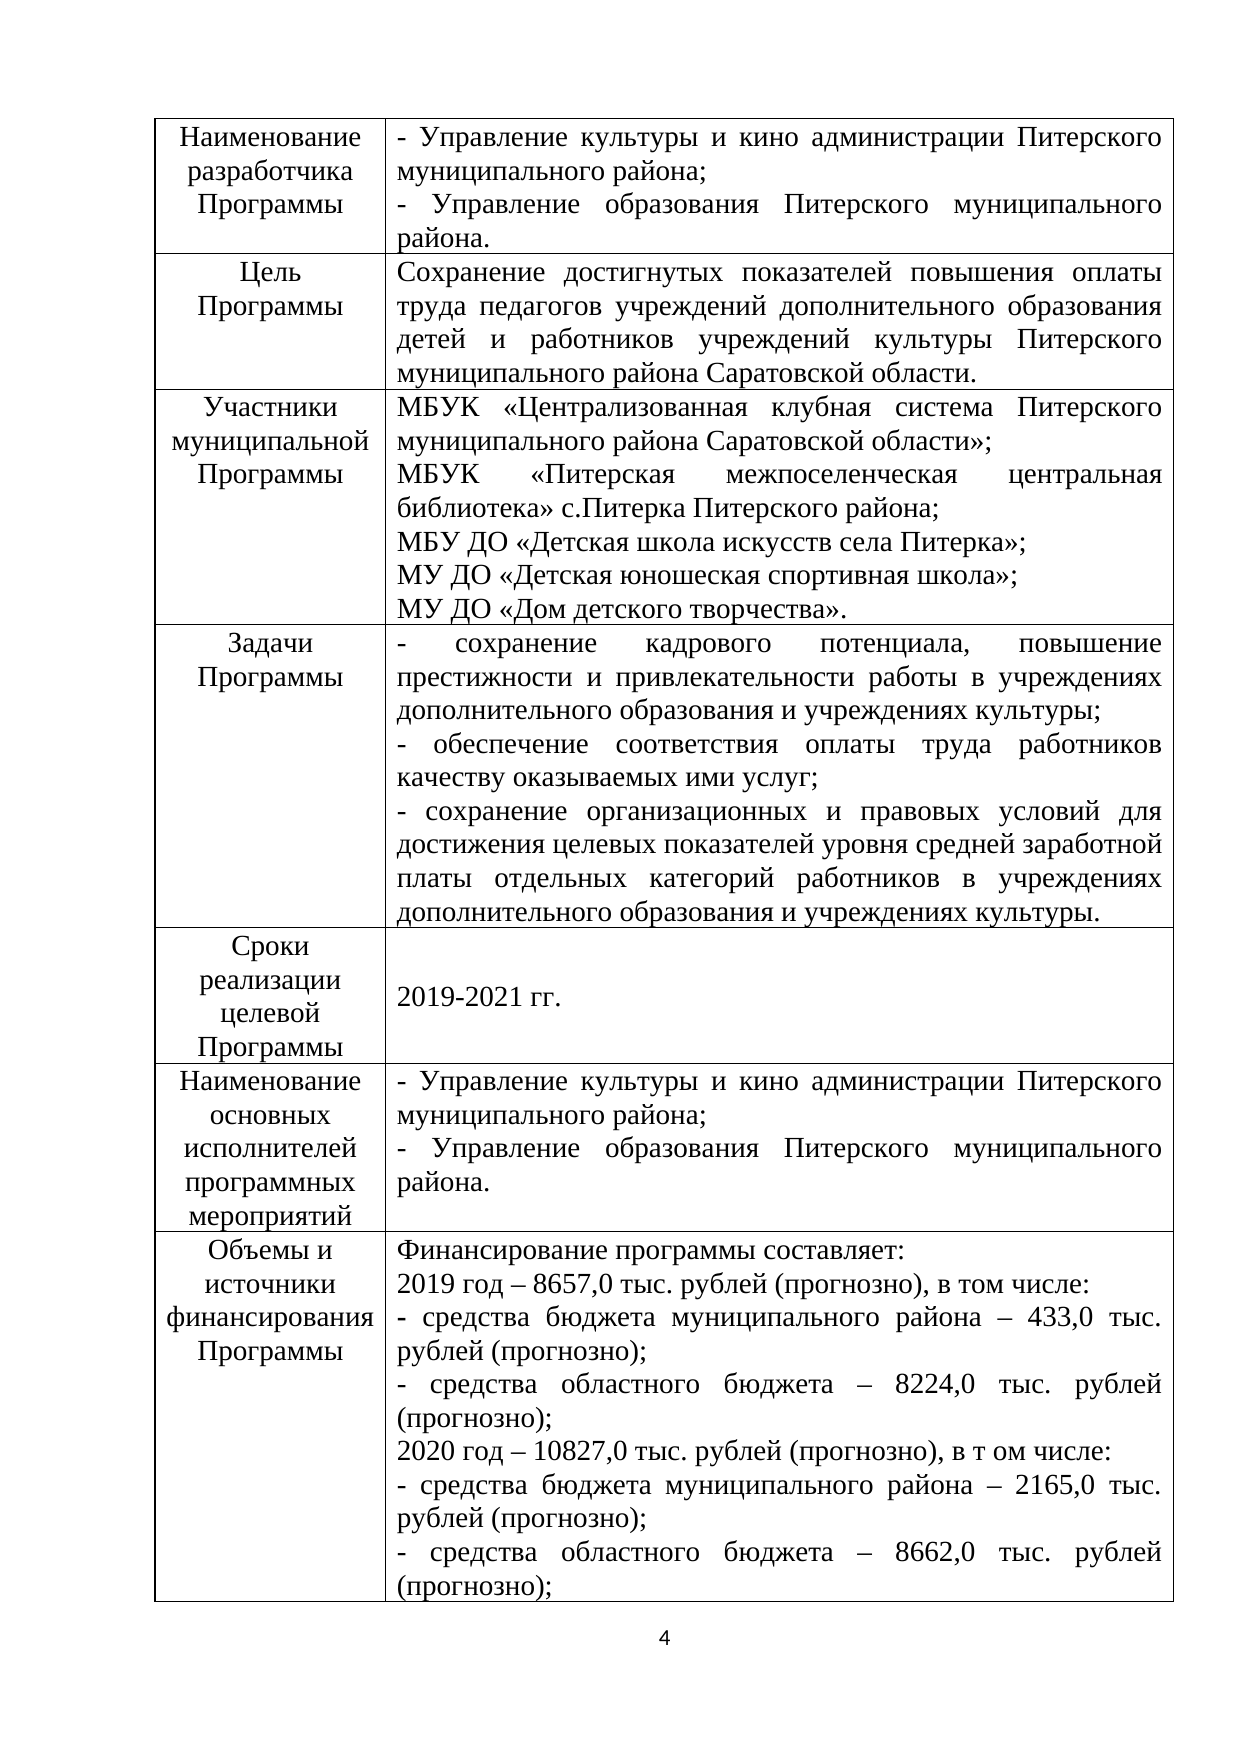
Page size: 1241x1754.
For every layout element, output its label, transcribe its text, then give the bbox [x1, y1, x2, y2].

table_cell Сроки реализации целевой Программы [156, 928, 385, 1062]
table_cell - Управление культуры и кино администрации Питерского муниципального района; - Управление образования Питерского муниципального района. [386, 1064, 1173, 1231]
table_cell Наименование разработчика Программы [156, 119, 385, 253]
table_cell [386, 1232, 1173, 1601]
table_cell - Управление культуры и кино администрации Питерского муниципального района; - Управление образования Питерского муниципального района. [386, 119, 1173, 253]
table_cell Цель Программы [156, 254, 385, 388]
table_cell Наименование основных исполнителей программных мероприятий [156, 1064, 385, 1231]
table_cell 2019-2021 гг. [386, 928, 1173, 1062]
table_cell МБУК «Централизованная клубная система Питерского муниципального района Саратовской области»; МБУК «Питерская межпоселенческая центральная библиотека» с.Питерка Питерского района; МБУ ДО «Детская школа искусств села Питерка»; МУ ДО «Детская юношеская спортивная школа»; МУ ДО «Дом детского творчества». [386, 390, 1173, 624]
table_cell Сохранение достигнутых показателей повышения оплаты труда педагогов учреждений дополнительного образования детей и работников учреждений культуры Питерского муниципального района Саратовской области. [386, 254, 1173, 388]
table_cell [156, 1232, 385, 1601]
table_cell Задачи Программы [156, 625, 385, 927]
table_cell - сохранение кадрового потенциала, повышение престижности и привлекательности работы в учреждениях дополнительного образования и учреждениях культуры; - обеспечение соответствия оплаты труда работников качеству оказываемых ими услуг; - сохранение организационных и правовых условий для достижения целевых показателей уровня средней заработной платы отдельных категорий работников в учреждениях дополнительного образования и учреждениях культуры. [386, 625, 1173, 927]
table_cell Участники муниципальной Программы [156, 390, 385, 624]
